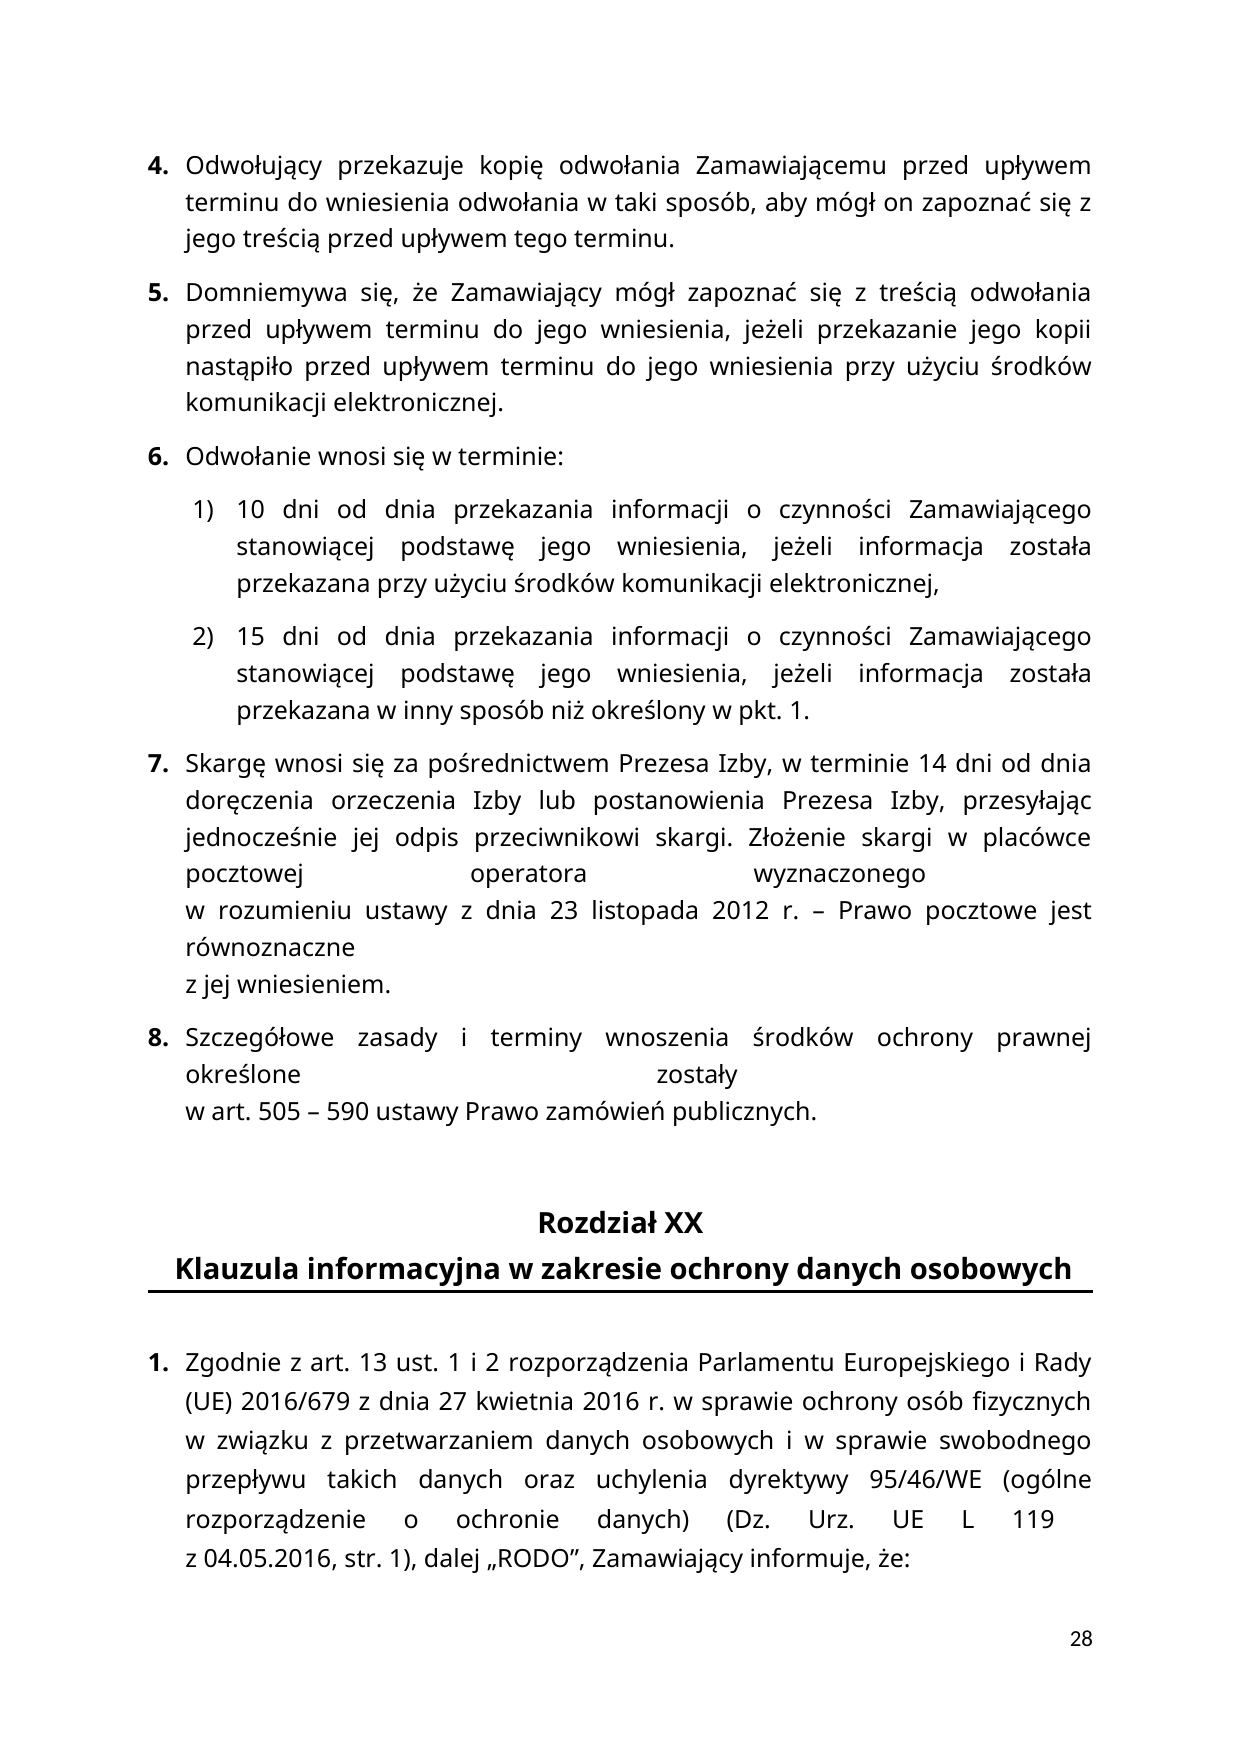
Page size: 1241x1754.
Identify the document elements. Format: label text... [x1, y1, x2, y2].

list Odwołujący przekazuje kopię odwołania Zamawiającemu przed upływem terminu do wniesienia odwołania w taki sposób, aby mógł on zapoznać się z jego treścią przed upływem tego terminu. [148, 148, 1093, 255]
list Zgodnie z art. 13 ust. 1 i 2 rozporządzenia Parlamentu Europejskiego i Rady (UE) 2016/679 z dnia 27 kwietnia 2016 r. w sprawie ochrony osób fizycznych w związku z przetwarzaniem danych osobowych i w sprawie swobodnego przepływu takich danych oraz uchylenia dyrektywy 95/46/WE (ogólne rozporządzenie o ochronie danych) (Dz. Urz. UE L 119 z 04.05.2016, str. 1), dalej „RODO”, Zamawiający informuje, że: [148, 1345, 1093, 1574]
list 10 dni od dnia przekazania informacji o czynności Zamawiającego stanowiącej podstawę jego wniesienia, jeżeli informacja została przekazana przy użyciu środków komunikacji elektronicznej, [192, 492, 1093, 599]
text Rozdział XX [148, 1203, 1093, 1242]
list Skargę wnosi się za pośrednictwem Prezesa Izby, w terminie 14 dni od dnia doręczenia orzeczenia Izby lub postanowienia Prezesa Izby, przesyłając jednocześnie jej odpis przeciwnikowi skargi. Złożenie skargi w placówce pocztowej operatora wyznaczonego w rozumieniu ustawy z dnia 23 listopada 2012 r. – Prawo pocztowe jest równoznaczne z jej wniesieniem. [148, 746, 1093, 1000]
text Klauzula informacyjna w zakresie ochrony danych osobowych [148, 1248, 1093, 1290]
list Szczegółowe zasady i terminy wnoszenia środków ochrony prawnej określone zostały w art. 505 – 590 ustawy Prawo zamówień publicznych. [148, 1020, 1093, 1127]
list Odwołanie wnosi się w terminie: [148, 438, 1093, 472]
list 15 dni od dnia przekazania informacji o czynności Zamawiającego stanowiącej podstawę jego wniesienia, jeżeli informacja została przekazana w inny sposób niż określony w pkt. 1. [192, 619, 1093, 726]
list Domniemywa się, że Zamawiający mógł zapoznać się z treścią odwołania przed upływem terminu do jego wniesienia, jeżeli przekazanie jego kopii nastąpiło przed upływem terminu do jego wniesienia przy użyciu środków komunikacji elektronicznej. [148, 274, 1093, 419]
